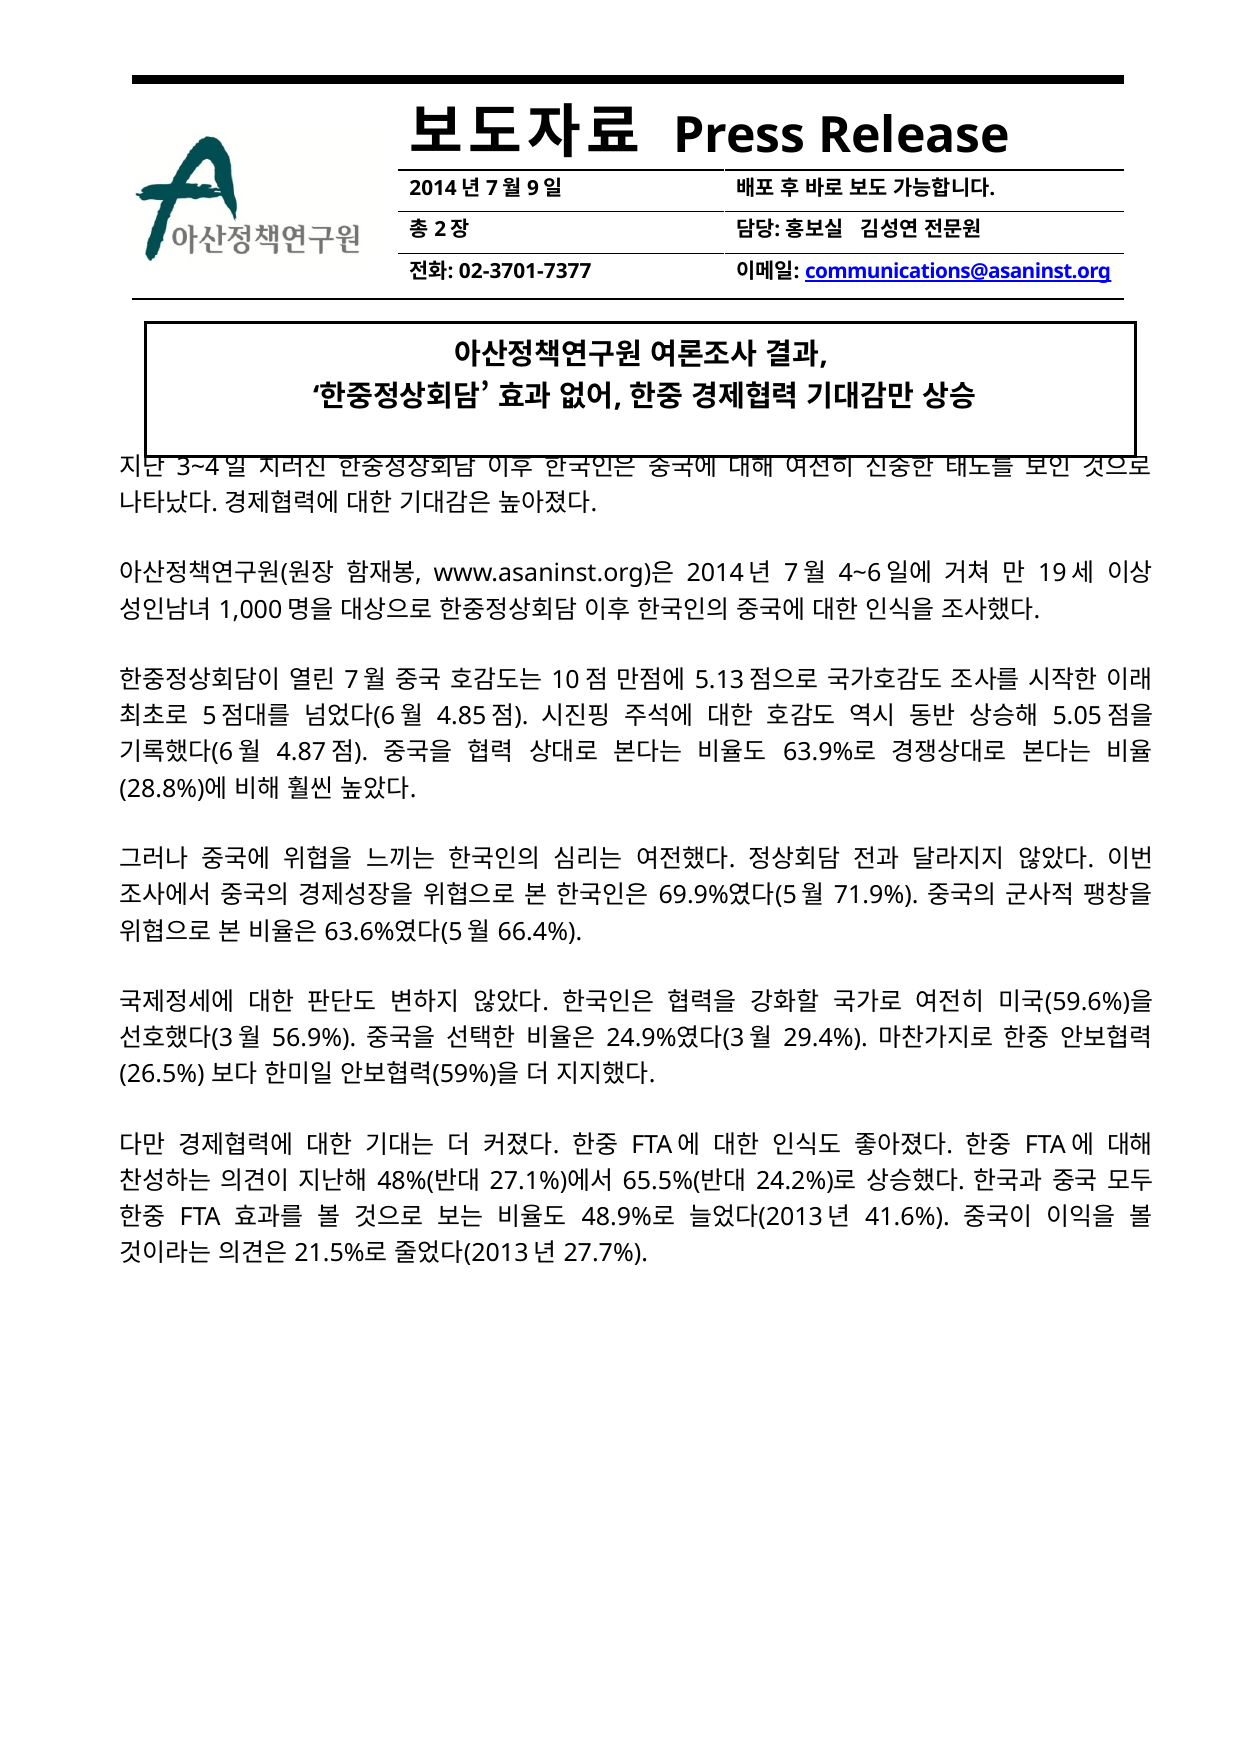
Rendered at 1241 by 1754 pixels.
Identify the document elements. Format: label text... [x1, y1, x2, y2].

table_header 보 도 자 료 Press Release [398, 84, 1124, 169]
text 한중정상회담이 열린 7월 중국 호감도는 10점 만점에 5.13점으로 국가호감도 조사를 시작한 이래 최초로 5점대를 넘었다(6월 4.85점). 시진핑 주석에 대한 호감도 역시 동반 상승해 5.05점을 기록했다(6월 4.87점). 중국을 협력 상대로 본다는 비율도 63.9%로 경쟁상대로 본다는 비율(28.8%)에 비해 훨씬 높았다. [119, 659, 1153, 804]
table_cell 2014년 7월 9일 [398, 171, 724, 211]
table_cell 전화: 02-3701-7377 [398, 254, 724, 297]
table_cell 담당: 홍보실 김성연 전문원 [725, 212, 1124, 253]
text 아산정책연구원(원장 함재봉, www.asaninst.org)은 2014년 7월 4~6일에 거쳐 만 19세 이상 성인남녀 1,000명을 대상으로 한중정상회담 이후 한국인의 중국에 대한 인식을 조사했다. [119, 553, 1153, 625]
table_header [132, 84, 397, 297]
table_cell 총 2장 [398, 212, 724, 253]
text 국제정세에 대한 판단도 변하지 않았다. 한국인은 협력을 강화할 국가로 여전히 미국(59.6%)을 선호했다(3월 56.9%). 중국을 선택한 비율은 24.9%였다(3월 29.4%). 마찬가지로 한중 안보협력(26.5%) 보다 한미일 안보협력(59%)을 더 지지했다. [119, 981, 1153, 1090]
table_cell 배포 후 바로 보도 가능합니다. [725, 171, 1124, 211]
text 지난 3~4일 치러진 한중정상회담 이후 한국인은 중국에 대해 여전히 신중한 태도를 보인 것으로 나타났다. 경제협력에 대한 기대감은 높아졌다. [119, 446, 1153, 519]
text 그러나 중국에 위협을 느끼는 한국인의 심리는 여전했다. 정상회담 전과 달라지지 않았다. 이번 조사에서 중국의 경제성장을 위협으로 본 한국인은 69.9%였다(5월 71.9%). 중국의 군사적 팽창을 위협으로 본 비율은 63.6%였다(5월 66.4%). [119, 838, 1153, 947]
text 다만 경제협력에 대한 기대는 더 커졌다. 한중 FTA에 대한 인식도 좋아졌다. 한중 FTA에 대해 찬성하는 의견이 지난해 48%(반대 27.1%)에서 65.5%(반대 24.2%)로 상승했다. 한국과 중국 모두 한중 FTA 효과를 볼 것으로 보는 비율도 48.9%로 늘었다(2013년 41.6%). 중국이 이익을 볼 것이라는 의견은 21.5%로 줄었다(2013년 27.7%). [119, 1124, 1153, 1269]
table_cell 이메일: communications@asaninst.org [725, 254, 1124, 297]
picture [132, 131, 377, 263]
